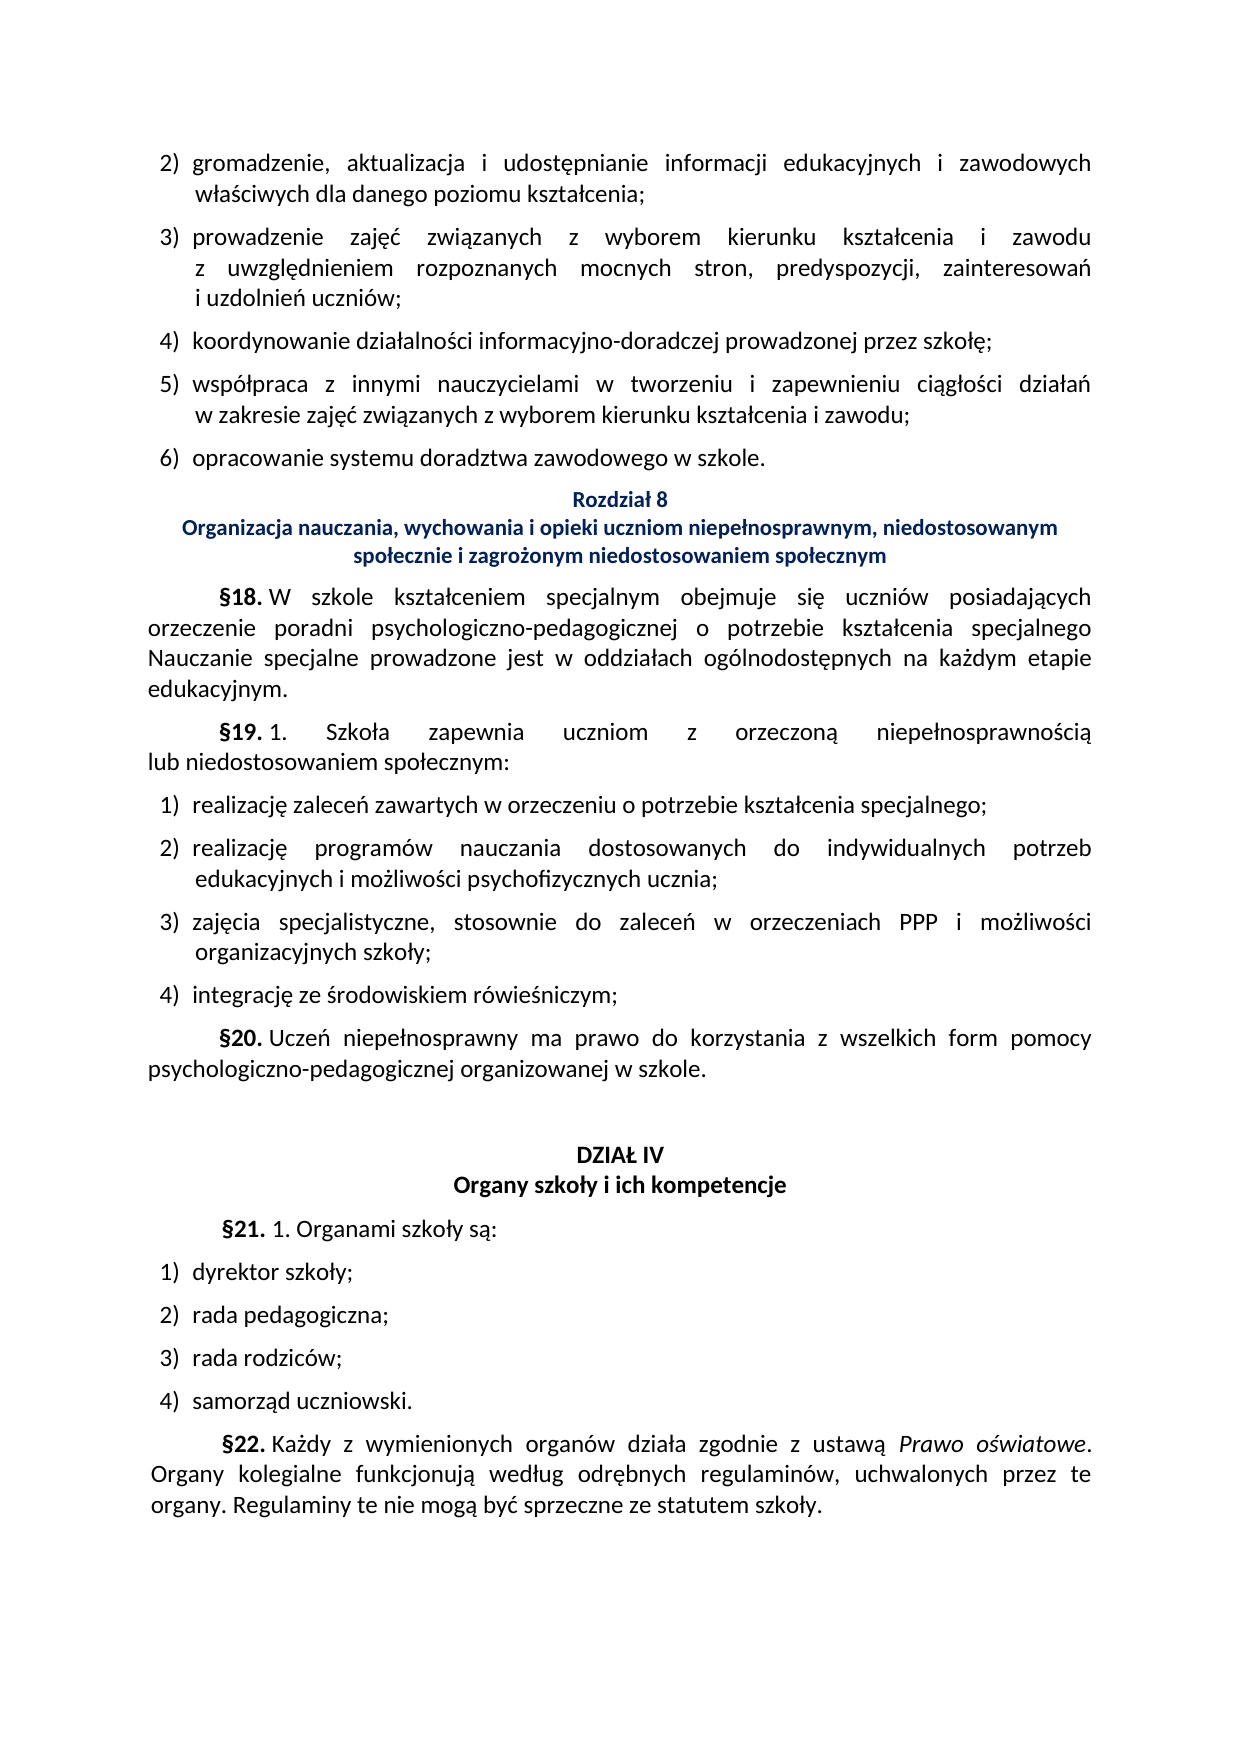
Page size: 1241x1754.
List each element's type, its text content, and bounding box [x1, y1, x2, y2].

list 1. Szkoła zapewnia uczniom z orzeczoną niepełnosprawnością lub niedostosowaniem społecznym: [148, 716, 1093, 777]
list prowadzenie zajęć związanych z wyborem kierunku kształcenia i zawodu z uwzględnieniem rozpoznanych mocnych stron, predyspozycji, zainteresowań i uzdolnień uczniów; [159, 221, 1093, 313]
list W szkole kształceniem specjalnym obejmuje się uczniów posiadających orzeczenie poradni psychologiczno-pedagogicznej o potrzebie kształcenia specjalnego Nauczanie specjalne prowadzone jest w oddziałach ogólnodostępnych na każdym etapie edukacyjnym. [148, 581, 1093, 703]
list gromadzenie, aktualizacja i udostępnianie informacji edukacyjnych i zawodowych właściwych dla danego poziomu kształcenia; [159, 148, 1093, 209]
list integrację ze środowiskiem rówieśniczym; [159, 979, 1093, 1010]
list Uczeń niepełnosprawny ma prawo do korzystania z wszelkich form pomocy psychologiczno-pedagogicznej organizowanej w szkole. [148, 1023, 1093, 1084]
list zajęcia specjalistyczne, stosownie do zaleceń w orzeczeniach PPP i możliwości organizacyjnych szkoły; [159, 906, 1093, 967]
list realizację programów nauczania dostosowanych do indywidualnych potrzeb edukacyjnych i możliwości psychofizycznych ucznia; [159, 832, 1093, 893]
list realizację zaleceń zawartych w orzeczeniu o potrzebie kształcenia specjalnego; [159, 789, 1093, 820]
list Każdy z wymienionych organów działa zgodnie z ustawą Prawo oświatowe. Organy kolegialne funkcjonują według odrębnych regulaminów, uchwalonych przez te organy. Regulaminy te nie mogą być sprzeczne ze statutem szkoły. [151, 1428, 1093, 1519]
list koordynowanie działalności informacyjno-doradczej prowadzonej przez szkołę; [159, 325, 1093, 356]
list rada rodziców; [159, 1342, 1093, 1372]
text Rozdział 8 Organizacja nauczania, wychowania i opieki uczniom niepełnosprawnym, niedostosowanym społecznie i zagrożonym niedostosowaniem społecznym [148, 485, 1093, 569]
text DZIAŁ IV Organy szkoły i ich kompetencje [148, 1139, 1093, 1200]
list współpraca z innymi nauczycielami w tworzeniu i zapewnieniu ciągłości działań w zakresie zajęć związanych z wyborem kierunku kształcenia i zawodu; [159, 368, 1093, 429]
list dyrektor szkoły; [159, 1256, 1093, 1286]
list samorząd uczniowski. [159, 1385, 1093, 1415]
list 1. Organami szkoły są: [151, 1213, 1093, 1243]
list opracowanie systemu doradztwa zawodowego w szkole. [159, 442, 1093, 472]
list rada pedagogiczna; [159, 1299, 1093, 1329]
